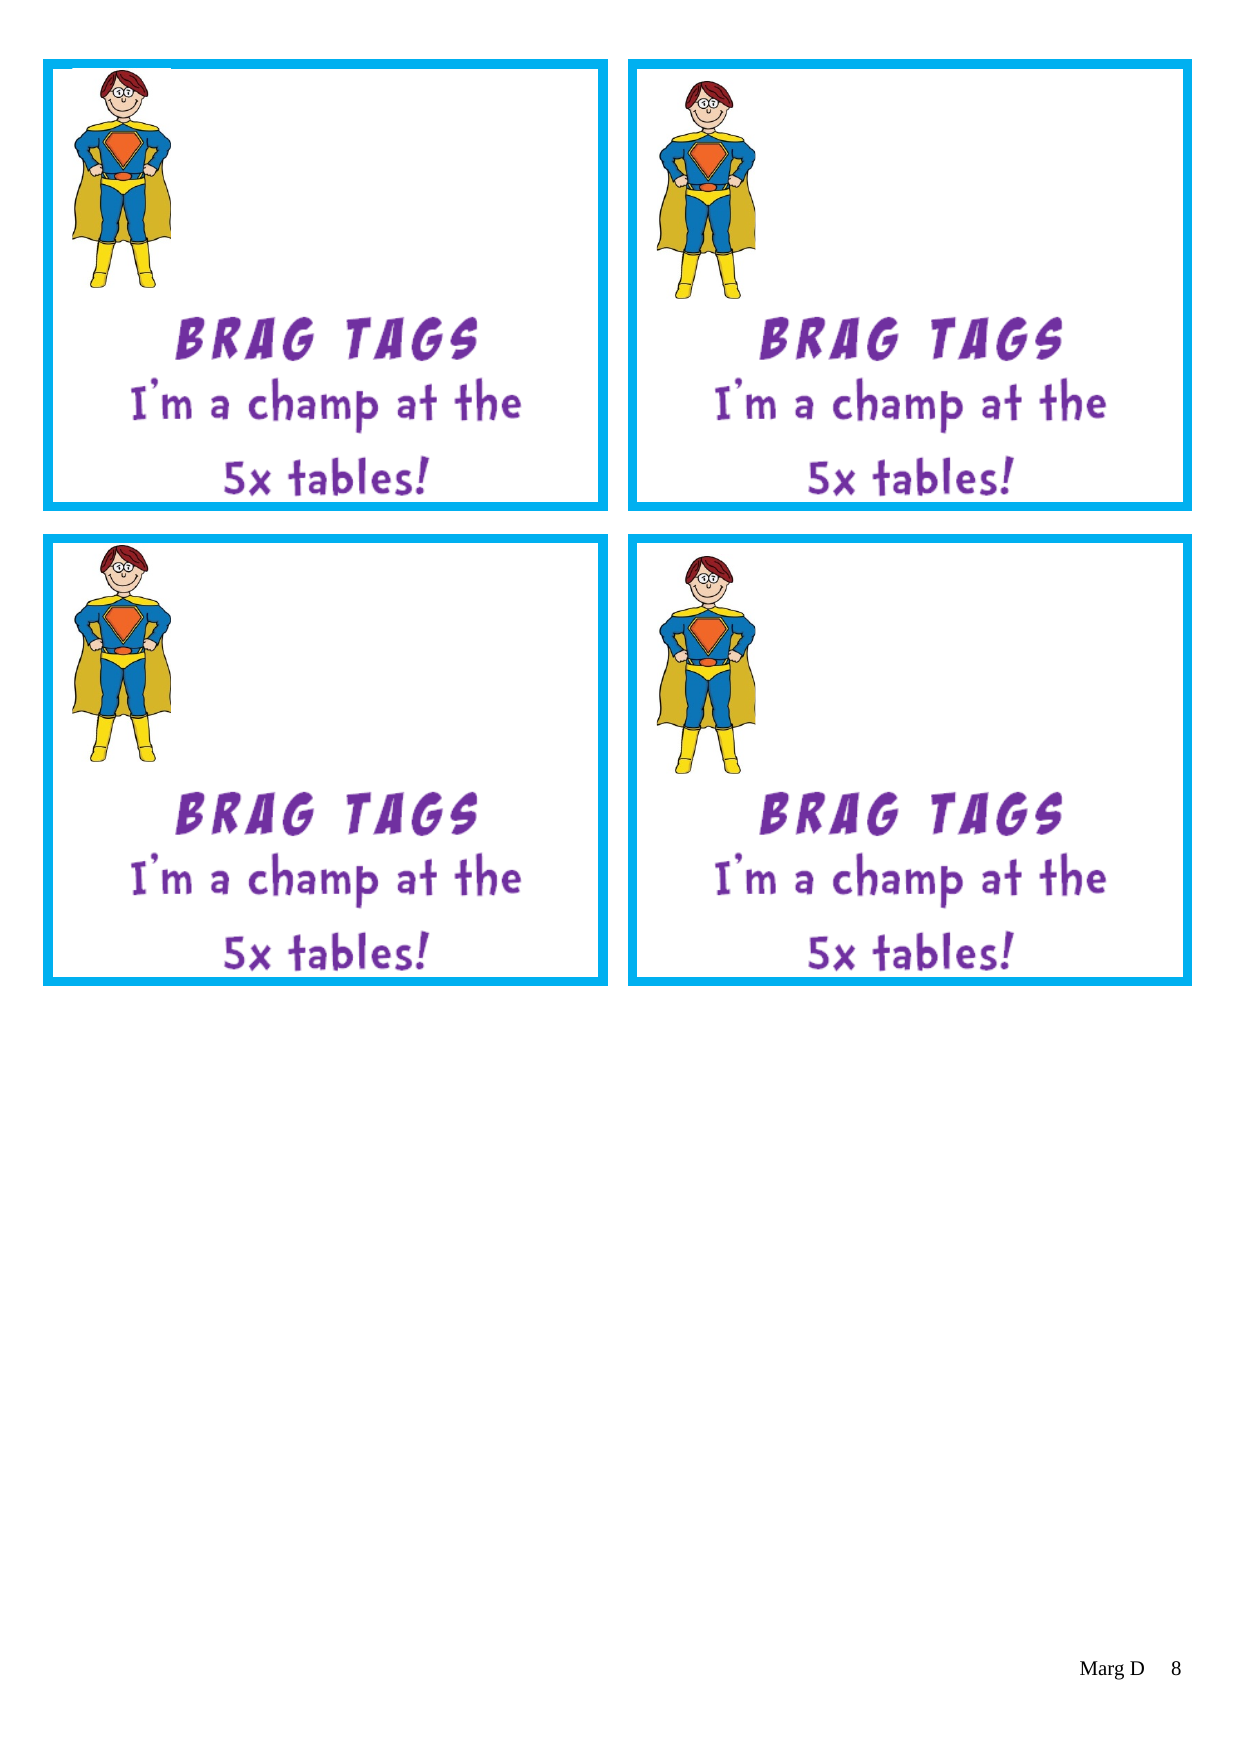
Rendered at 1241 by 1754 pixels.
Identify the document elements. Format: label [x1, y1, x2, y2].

table_header [637, 69, 1183, 502]
table_header [608, 534, 628, 977]
table_header [637, 543, 1183, 977]
picture [655, 554, 756, 770]
table_header [608, 59, 628, 502]
picture [708, 308, 1112, 501]
picture [124, 308, 527, 501]
picture [655, 80, 756, 296]
table_header [53, 69, 598, 502]
picture [124, 782, 527, 976]
picture [70, 544, 171, 759]
picture [70, 69, 171, 284]
table_header [53, 543, 598, 977]
picture [708, 782, 1112, 976]
